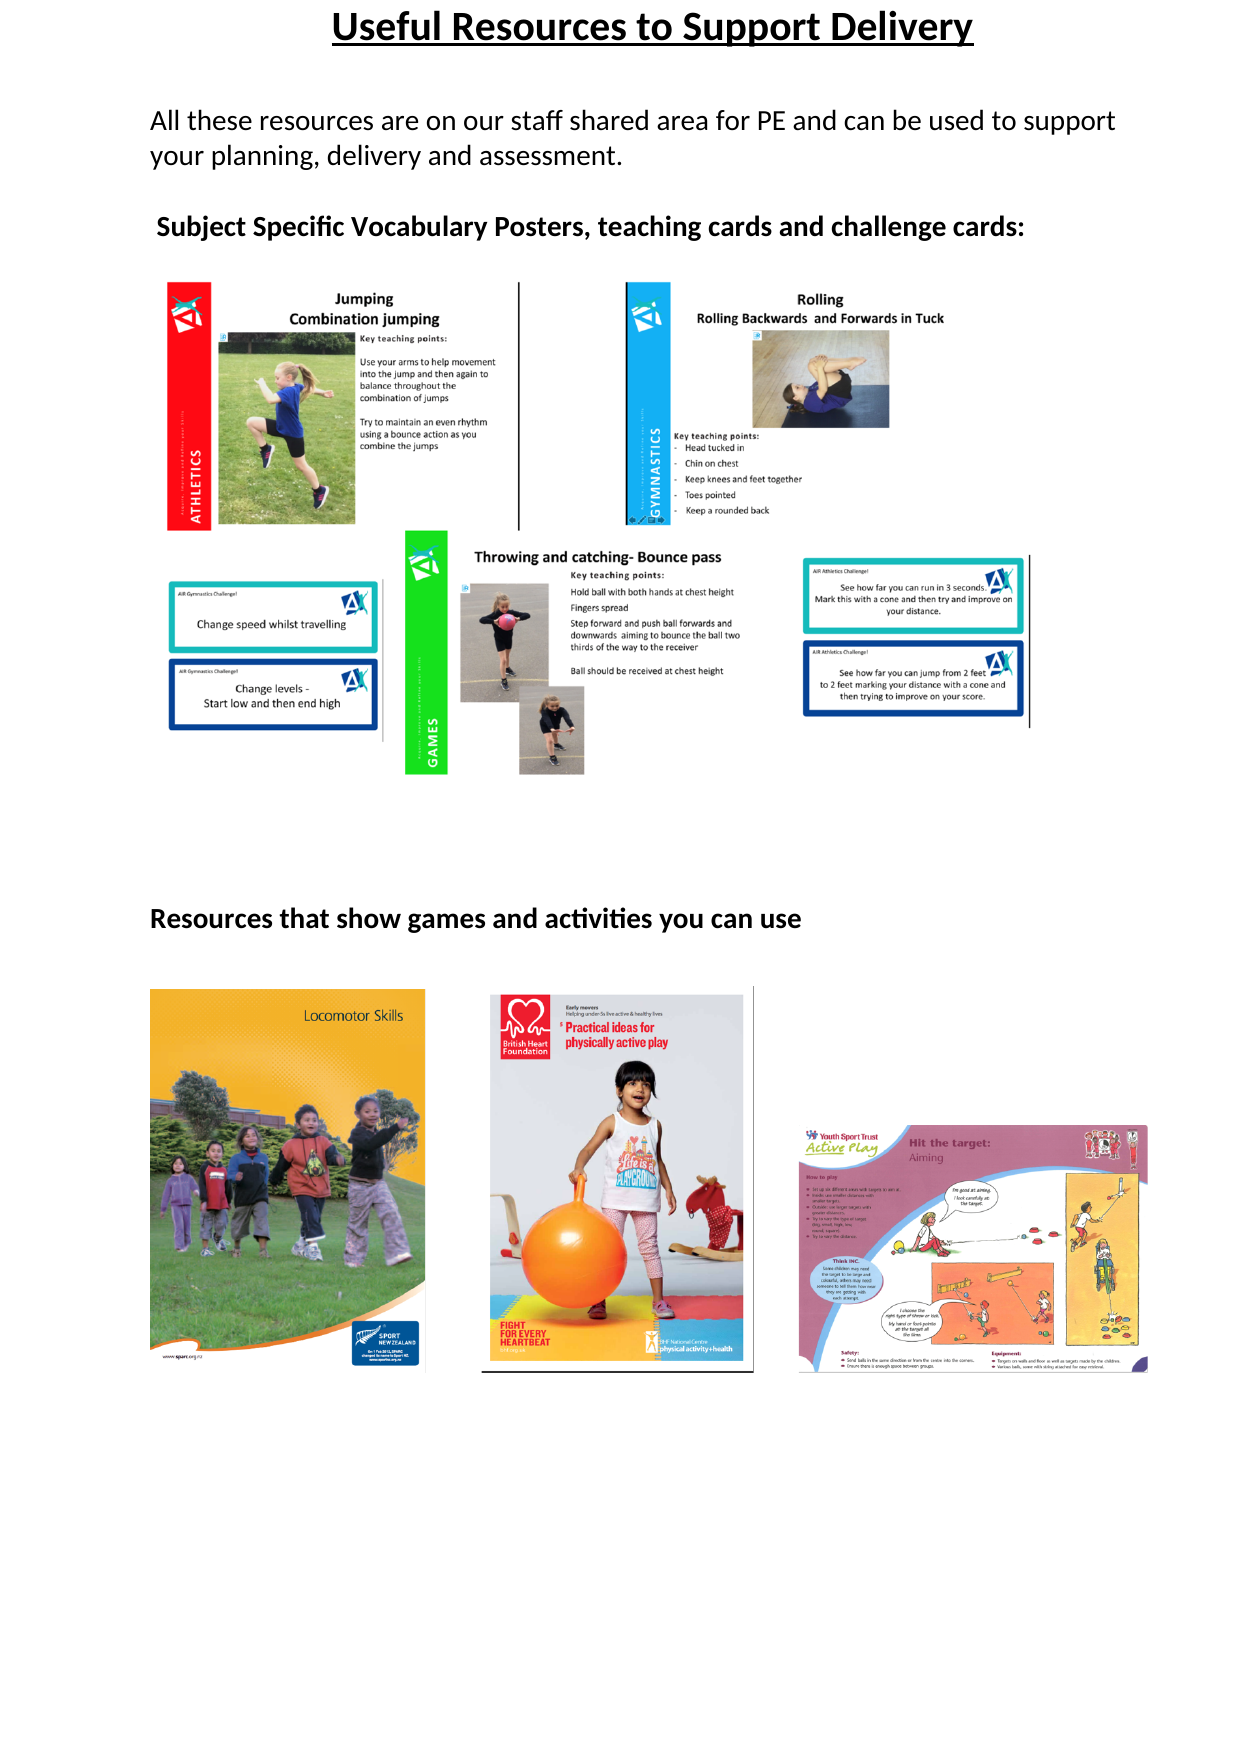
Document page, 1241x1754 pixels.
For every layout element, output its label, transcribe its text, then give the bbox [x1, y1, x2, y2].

picture [481, 986, 754, 1373]
picture [150, 279, 1042, 778]
text Resources that show games and activities you can use [150, 900, 1155, 936]
picture [150, 989, 426, 1373]
picture [798, 1125, 1148, 1373]
text Subject Specific Vocabulary Posters, teaching cards and challenge cards: [150, 208, 1155, 244]
text Useful Resources to Support Delivery [150, 0, 1155, 51]
text All these resources are on our staff shared area for PE and can be used to support your planning, delivery and assessment. [150, 102, 1155, 173]
